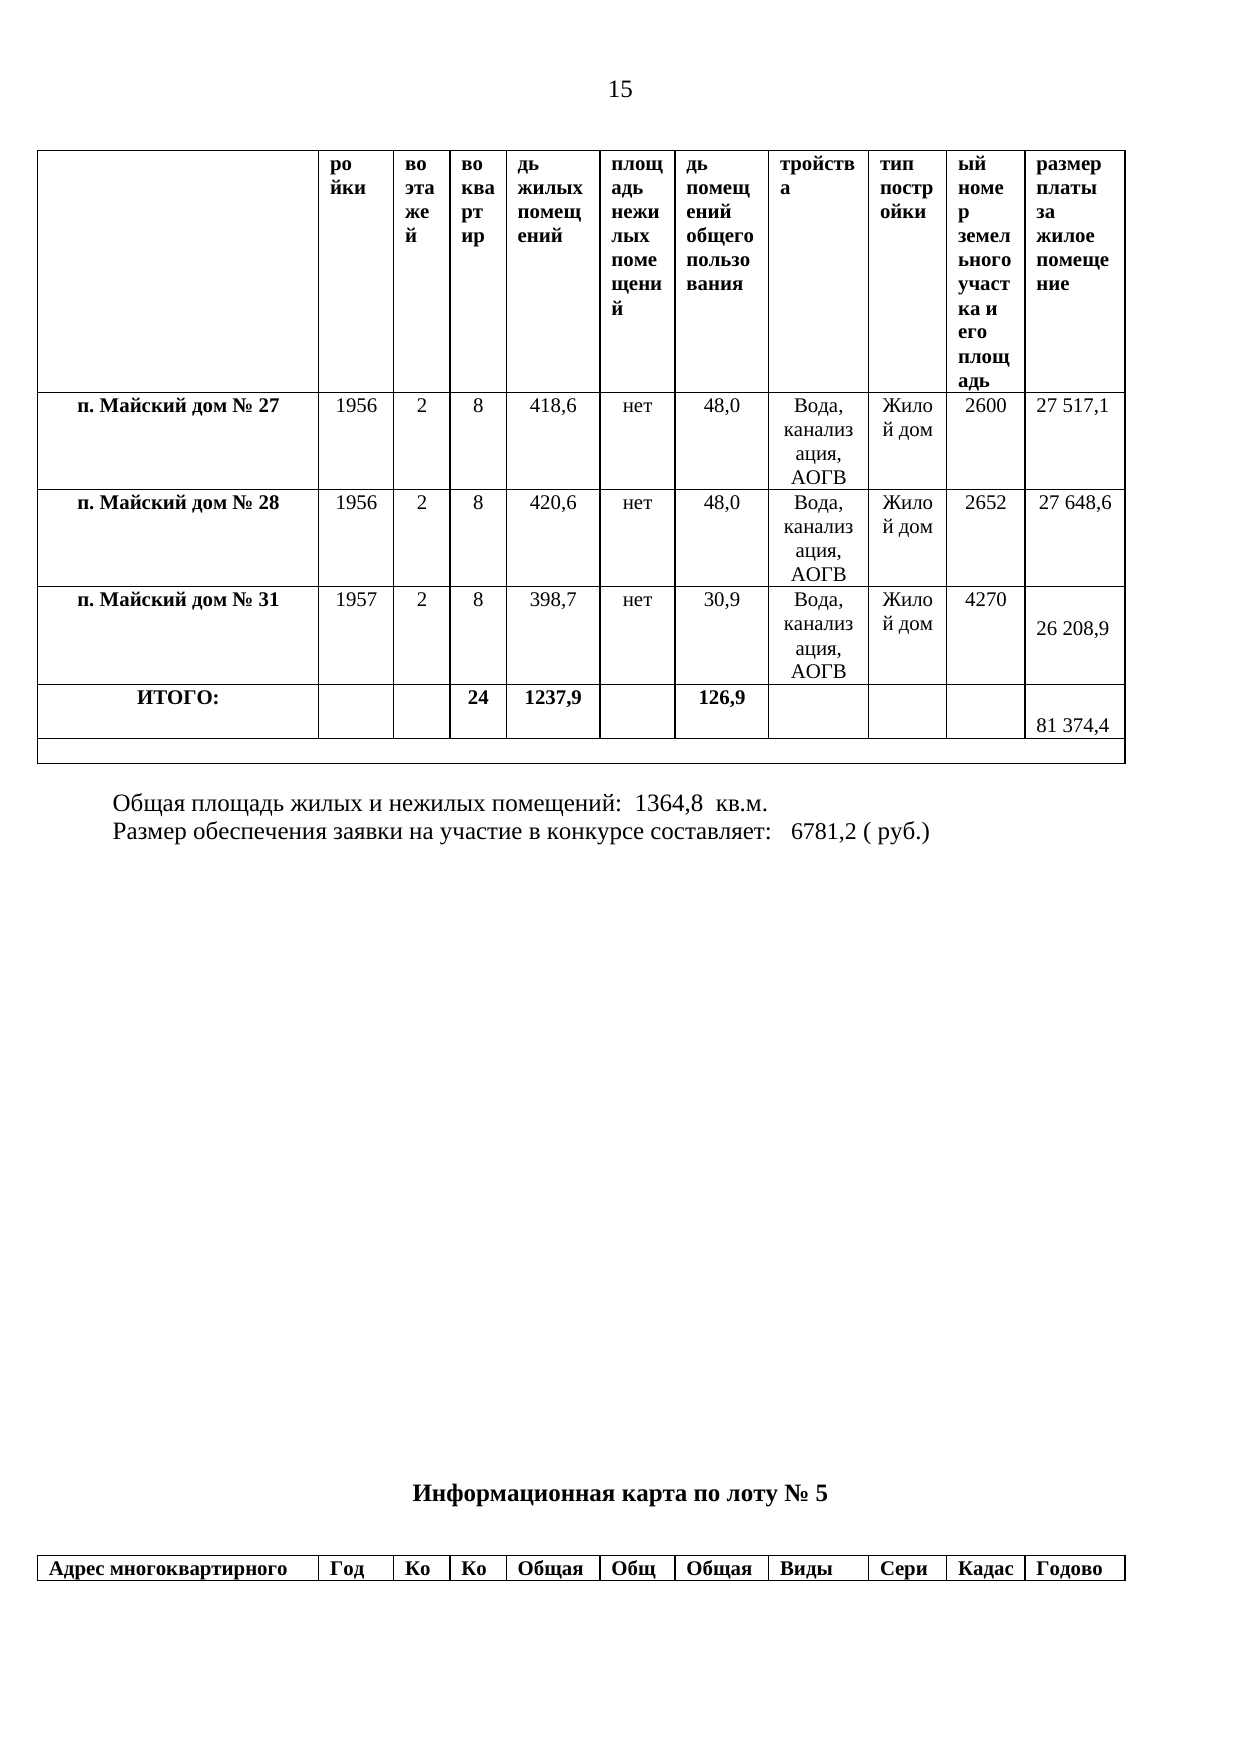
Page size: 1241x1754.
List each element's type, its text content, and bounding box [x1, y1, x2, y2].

table_header Год постро йки [319, 151, 393, 392]
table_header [947, 1556, 1024, 1579]
table_header Год постро йки [319, 1556, 393, 1579]
table_cell 2 [394, 490, 449, 586]
table_cell Жилой дом [869, 490, 946, 586]
table_cell Вода, канализация, АОГВ [769, 393, 868, 489]
table_cell 398,7 [507, 587, 599, 683]
table_cell 27 517,1 [1026, 393, 1124, 489]
table_cell Вода, канализация, АОГВ [769, 490, 868, 586]
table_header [676, 151, 768, 392]
table_header Кол-во этажей [394, 151, 449, 392]
table_cell [601, 685, 674, 737]
table_cell п. Майский дом № 28 [38, 490, 318, 586]
text Общая площадь жилых и нежилых помещений: 1364,8 кв.м. [112, 788, 1128, 816]
table_cell 30,9 [676, 587, 768, 683]
table_cell 2600 [947, 393, 1024, 489]
table_cell Вода, канализация, АОГВ [769, 587, 868, 683]
table_cell 8 [451, 587, 506, 683]
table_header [601, 1556, 674, 1579]
table_cell [38, 739, 1124, 762]
table_header Кол-во этажей [394, 1556, 449, 1579]
table_cell нет [601, 490, 674, 586]
table_cell 420,6 [507, 490, 599, 586]
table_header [869, 151, 946, 392]
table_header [947, 151, 1024, 392]
table_cell Жилой дом [869, 393, 946, 489]
table_cell 1957 [319, 587, 393, 683]
table_cell 24 [451, 685, 506, 737]
table_cell 1956 [319, 490, 393, 586]
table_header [769, 1556, 868, 1579]
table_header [1026, 1556, 1124, 1579]
text Информационная карта по лоту № 5 [112, 1478, 1128, 1506]
table_cell ИТОГО: [38, 685, 318, 737]
table_cell 2652 [947, 490, 1024, 586]
table_cell 8 [451, 490, 506, 586]
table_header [601, 151, 674, 392]
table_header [38, 1556, 318, 1579]
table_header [769, 151, 868, 392]
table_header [507, 1556, 599, 1579]
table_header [869, 1556, 946, 1579]
table_header Кол-во квартир [451, 151, 506, 392]
table_cell [394, 685, 449, 737]
table_cell [769, 685, 868, 737]
table_cell [319, 685, 393, 737]
table_cell 1237,9 [507, 685, 599, 737]
table_cell нет [601, 587, 674, 683]
table_cell [947, 685, 1024, 737]
table_cell 2 [394, 393, 449, 489]
table_cell [869, 685, 946, 737]
table_cell 418,6 [507, 393, 599, 489]
table_cell 2 [394, 587, 449, 683]
table_cell 126,9 [676, 685, 768, 737]
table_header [1026, 151, 1124, 392]
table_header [38, 151, 318, 392]
table_cell 81 374,4 [1026, 685, 1124, 737]
text Размер обеспечения заявки на участие в конкурсе составляет: 6781,2 ( руб.) [112, 816, 1128, 845]
table_cell 1956 [319, 393, 393, 489]
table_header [676, 1556, 768, 1579]
table_cell 4270 [947, 587, 1024, 683]
table_cell п. Майский дом № 31 [38, 587, 318, 683]
table_header Кол-во квартир [451, 1556, 506, 1579]
table_cell 26 208,9 [1026, 587, 1124, 683]
table_cell 8 [451, 393, 506, 489]
table_cell 27 648,6 [1026, 490, 1124, 586]
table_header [507, 151, 599, 392]
table_cell п. Майский дом № 27 [38, 393, 318, 489]
table_cell 48,0 [676, 393, 768, 489]
table_cell Жилой дом [869, 587, 946, 683]
table_cell 48,0 [676, 490, 768, 586]
table_cell нет [601, 393, 674, 489]
